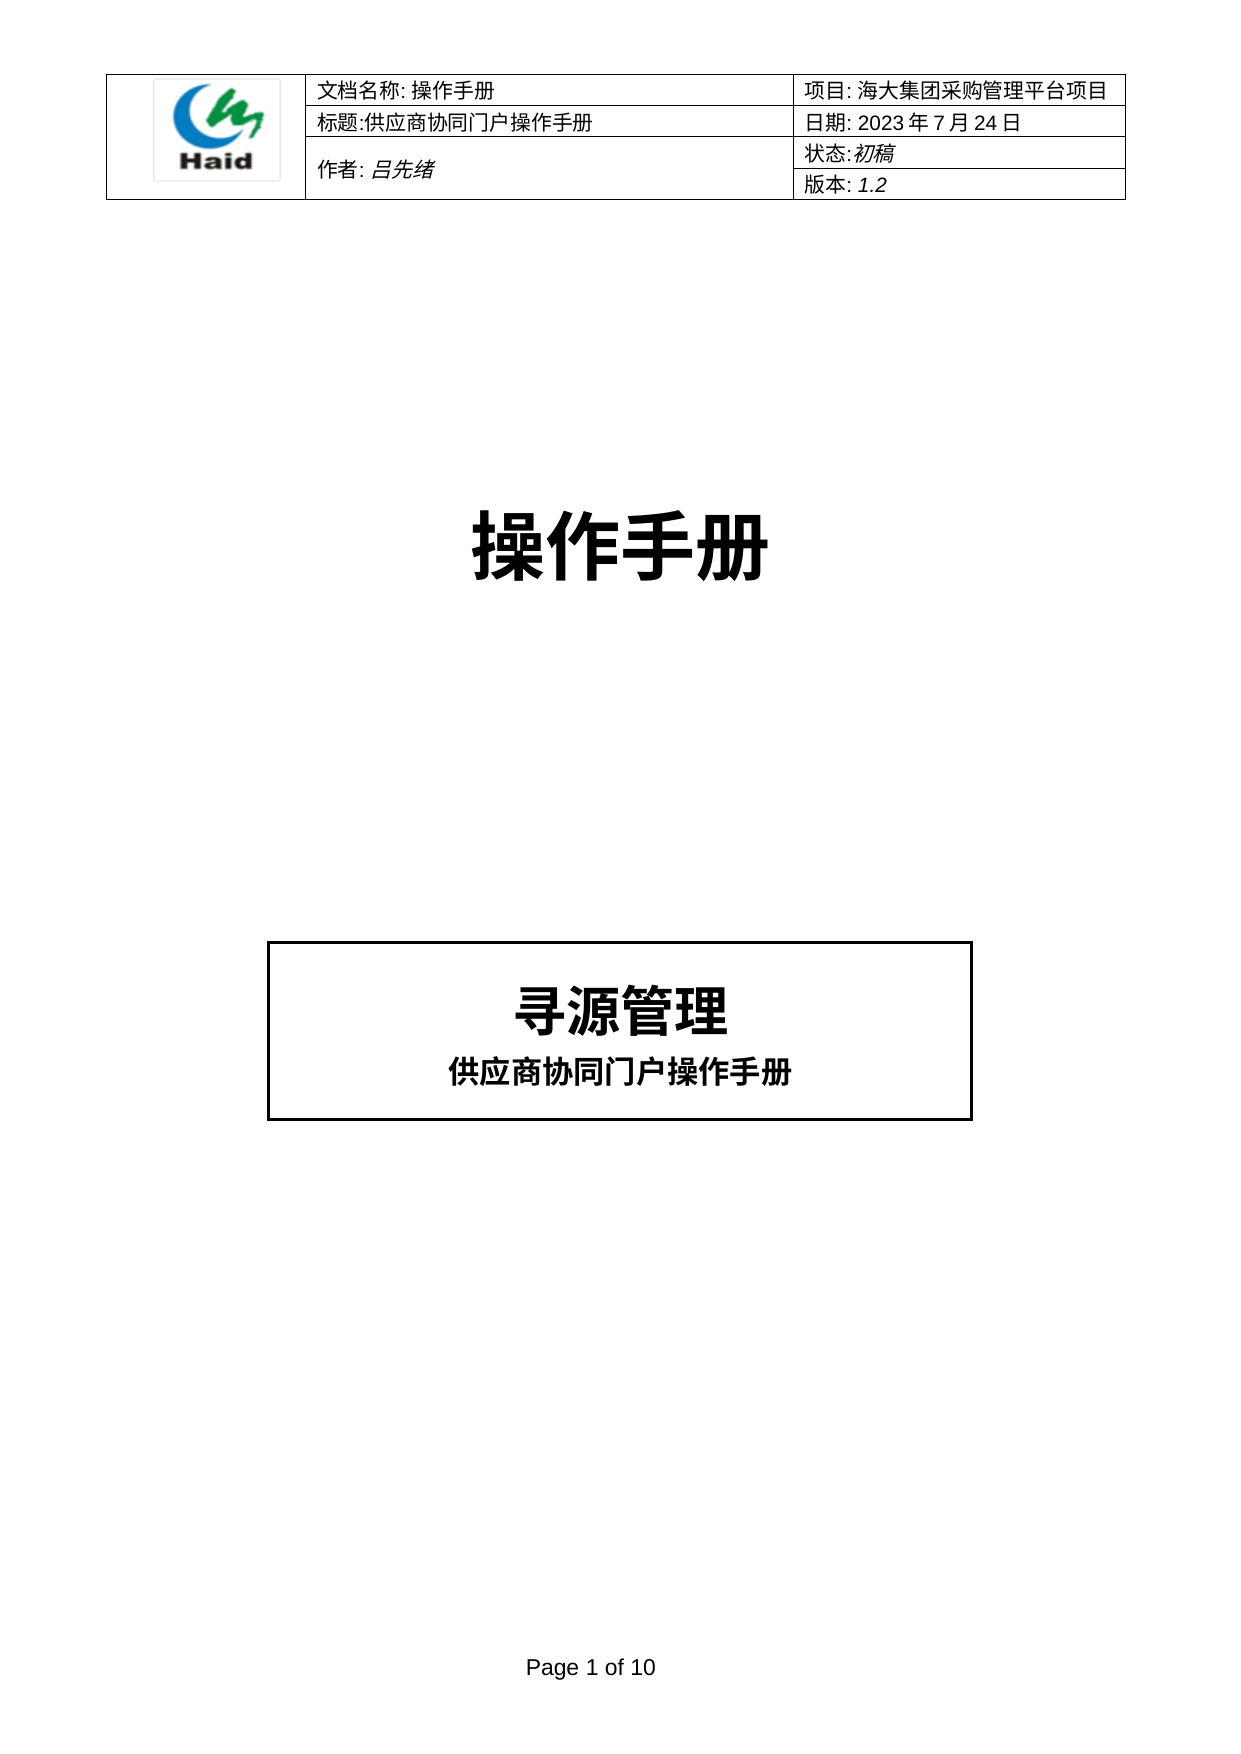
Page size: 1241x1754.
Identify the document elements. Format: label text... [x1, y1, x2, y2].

text 供应商协同门户操作手册 [270, 1019, 970, 1118]
text 寻源管理 [270, 944, 970, 1019]
text 操作手册 [118, 487, 1122, 596]
